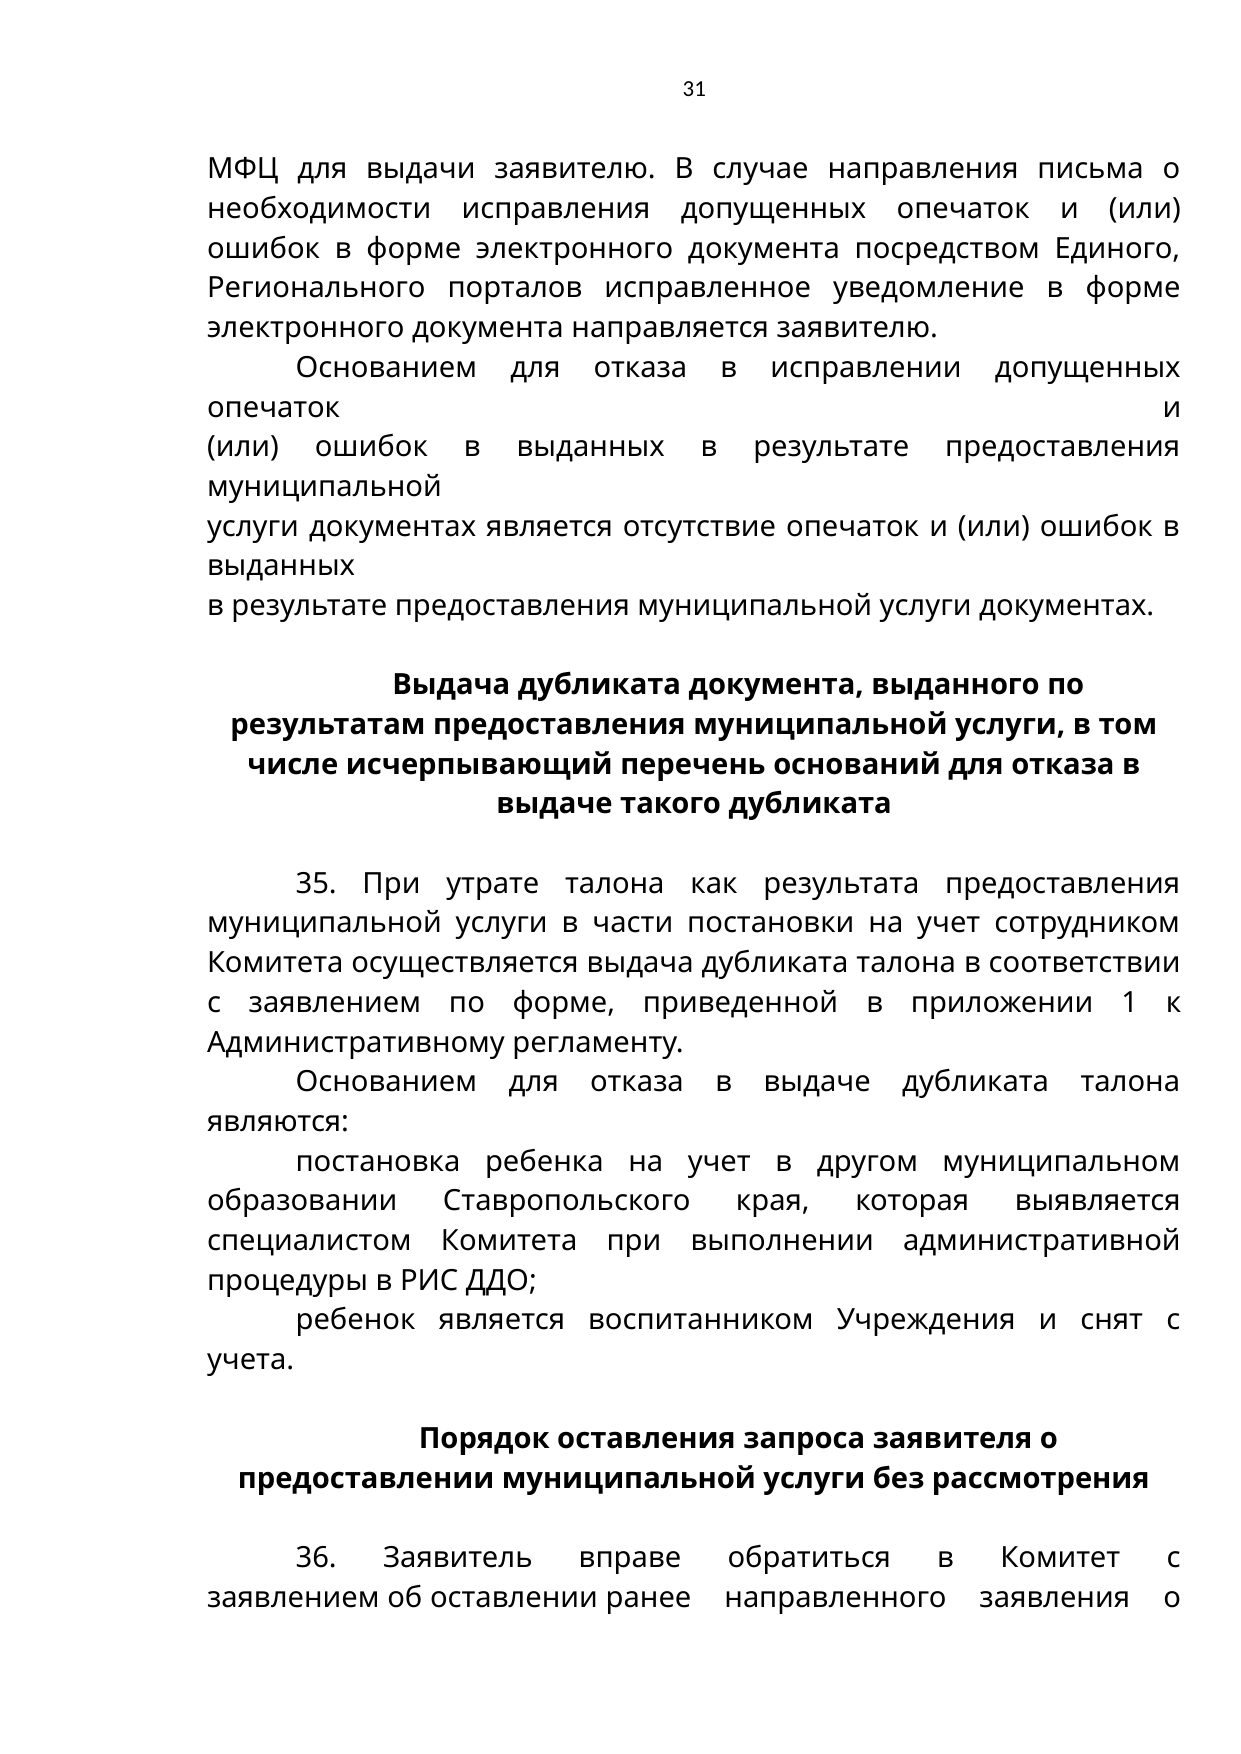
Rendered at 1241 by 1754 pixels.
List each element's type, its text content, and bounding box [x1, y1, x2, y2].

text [207, 148, 1181, 346]
text 35. При утрате талона как результата предоставления муниципальной услуги в части постановки на учет сотрудником Комитета осуществляется выдача дубликата талона в соответствии с заявлением по форме, приведенной в приложении 1 к Административному регламенту. [207, 862, 1181, 1061]
text Основанием для отказа в выдаче дубликата талона являются: [207, 1061, 1181, 1140]
text ребенок является воспитанником Учреждения и снят с учета. [207, 1299, 1181, 1378]
text Основанием для отказа в исправлении допущенных опечаток и (или) ошибок в выданных в результате предоставления муниципальной услуги документах является отсутствие опечаток и (или) ошибок в выданных в результате предоставления муниципальной услуги документах. [207, 346, 1181, 624]
text постановка ребенка на учет в другом муниципальном образовании Ставропольского края, которая выявляется специалистом Комитета при выполнении административной процедуры в РИС ДДО; [207, 1140, 1181, 1299]
text Порядок оставления запроса заявителя о предоставлении муниципальной услуги без рассмотрения [207, 1418, 1181, 1497]
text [207, 1537, 1181, 1616]
text Выдача дубликата документа, выданного по результатам предоставления муниципальной услуги, в том числе исчерпывающий перечень оснований для отказа в выдаче такого дубликата [207, 664, 1181, 822]
